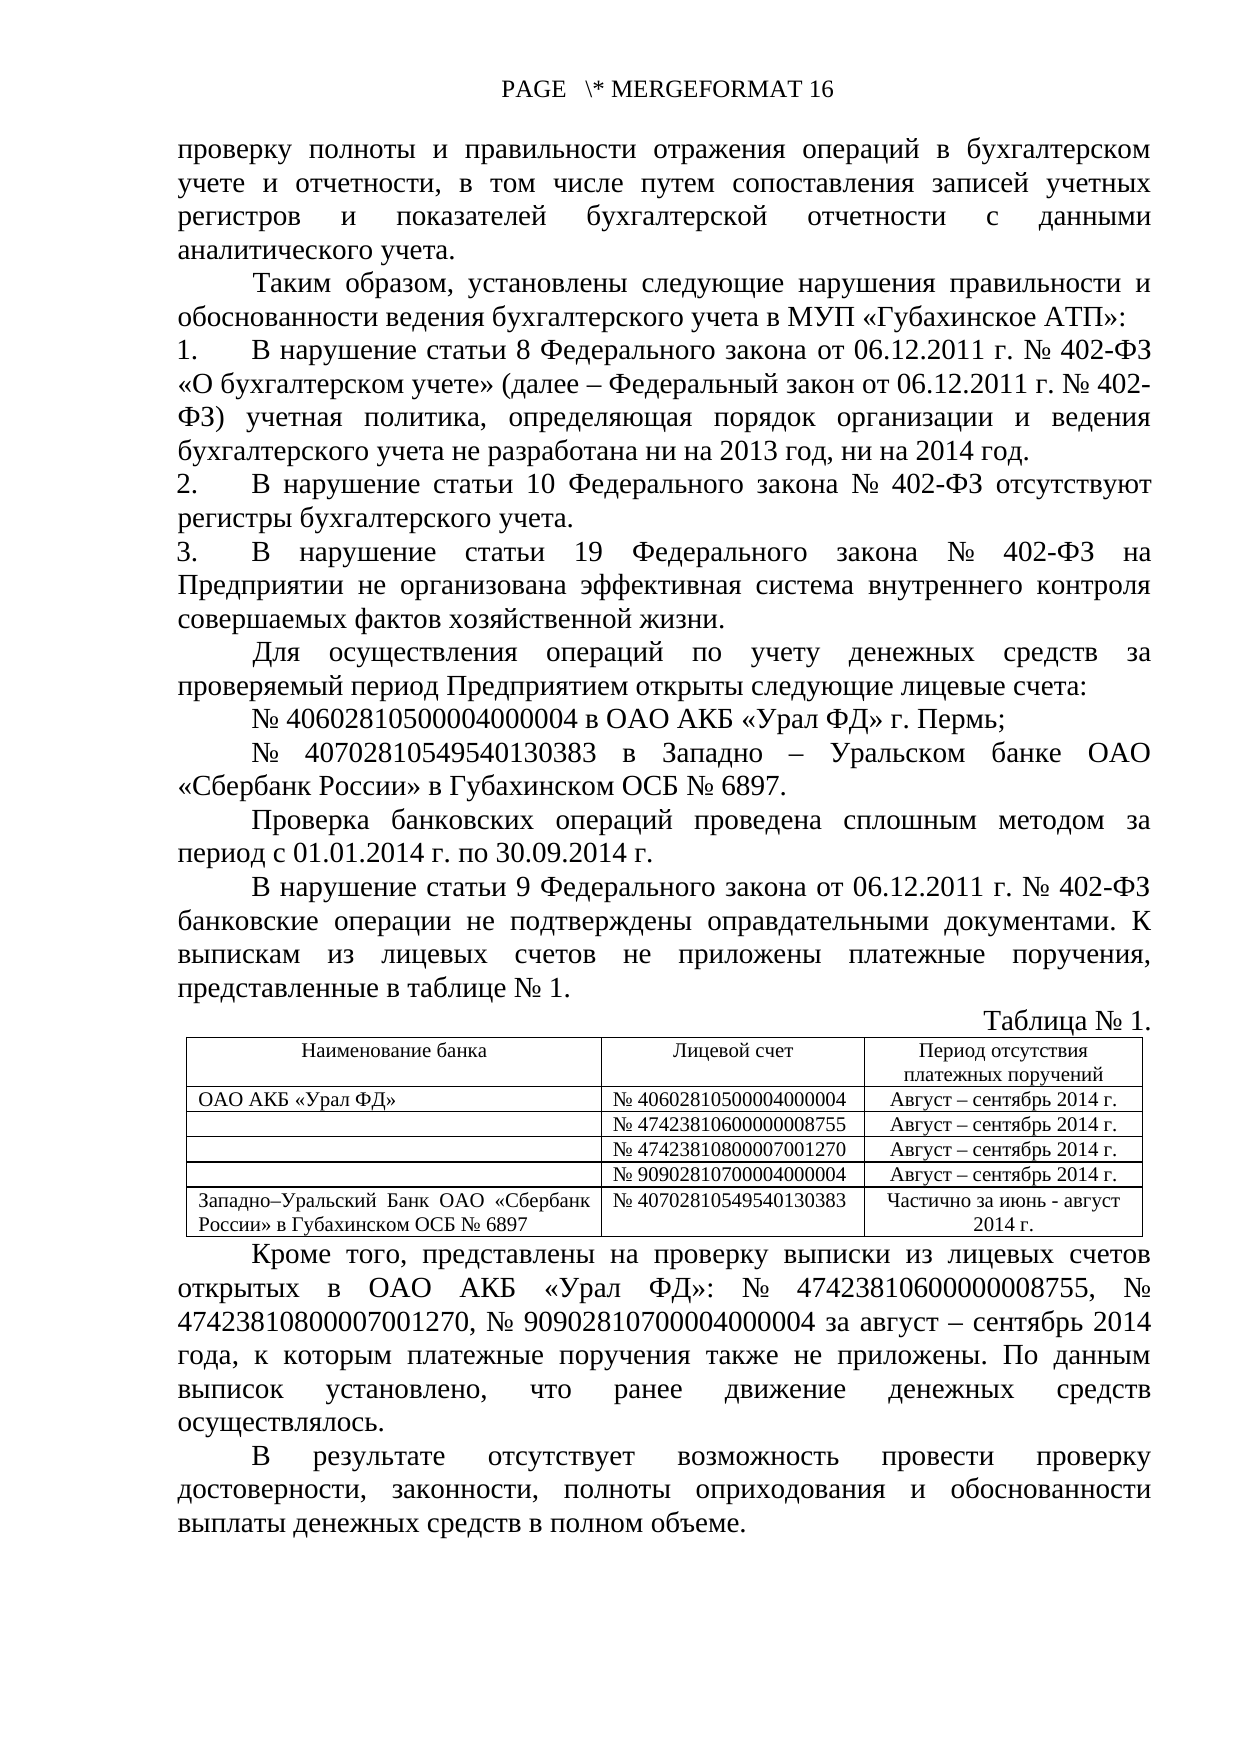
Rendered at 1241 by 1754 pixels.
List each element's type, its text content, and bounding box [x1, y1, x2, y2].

table_header Период отсутствия платежных поручений [865, 1038, 1142, 1086]
text Кроме того, представлены на проверку выписки из лицевых счетов открытых в ОАО АКБ «Урал ФД»: № 47423810600000008755, № 47423810800007001270, № 90902810700004000004 за август – сентябрь 2014 года, к которым платежные поручения также не приложены. По данным выписок установлено, что ранее движение денежных средств осуществлялось. [177, 1237, 1152, 1438]
table_cell Август – сентябрь 2014 г. [865, 1087, 1142, 1111]
text Проверка банковских операций проведена сплошным методом за период с 01.01.2014 г. по 30.09.2014 г. [177, 802, 1152, 869]
title № 40602810500004000004 в ОАО АКБ «Урал ФД» г. Пермь; [177, 701, 1152, 735]
title Для осуществления операций по учету денежных средств за проверяемый период Предприятием открыты следующие лицевые счета: [177, 634, 1152, 701]
table_cell Август – сентябрь 2014 г. [865, 1137, 1142, 1161]
table_cell [187, 1163, 601, 1186]
table_header Лицевой счет [602, 1038, 864, 1086]
title В нарушение статьи 8 Федерального закона от 06.12.2011 г. № 402-ФЗ «О бухгалтерском учете» (далее – Федеральный закон от 06.12.2011 г. № 402-ФЗ) учетная политика, определяющая порядок организации и ведения бухгалтерского учета не разработана ни на 2013 год, ни на 2014 год. [176, 332, 1152, 467]
table_cell ОАО АКБ «Урал ФД» [187, 1087, 601, 1111]
title В нарушение статьи 19 Федерального закона № 402-ФЗ на Предприятии не организована эффективная система внутреннего контроля совершаемых фактов хозяйственной жизни. [176, 534, 1152, 634]
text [177, 131, 1152, 265]
title В нарушение статьи 10 Федерального закона № 402-ФЗ отсутствуют регистры бухгалтерского учета. [176, 467, 1152, 534]
table_cell № 40702810549540130383 [602, 1188, 864, 1236]
table_cell Август – сентябрь 2014 г. [865, 1112, 1142, 1136]
title Таким образом, установлены следующие нарушения правильности и обоснованности ведения бухгалтерского учета в МУП «Губахинское АТП»: [177, 265, 1152, 332]
table_cell [187, 1137, 601, 1161]
table_cell Частично за июнь - август 2014 г. [865, 1188, 1142, 1236]
table_cell [187, 1112, 601, 1136]
table_cell № 90902810700004000004 [602, 1163, 864, 1186]
table_header Наименование банка [187, 1038, 601, 1086]
table_cell № 40602810500004000004 [602, 1087, 864, 1111]
table_cell № 47423810800007001270 [602, 1137, 864, 1161]
table_cell Август – сентябрь 2014 г. [865, 1163, 1142, 1186]
table_cell № 47423810600000008755 [602, 1112, 864, 1136]
text В нарушение статьи 9 Федерального закона от 06.12.2011 г. № 402-ФЗ банковские операции не подтверждены оправдательными документами. К выпискам из лицевых счетов не приложены платежные поручения, представленные в таблице № 1. [177, 869, 1152, 1003]
table_cell Западно–Уральский Банк ОАО «Сбербанк России» в Губахинском ОСБ № 6897 [187, 1188, 601, 1236]
title № 40702810549540130383 в Западно – Уральском банке ОАО «Сбербанк России» в Губахинском ОСБ № 6897. [177, 735, 1152, 802]
text В результате отсутствует возможность провести проверку достоверности, законности, полноты оприходования и обоснованности выплаты денежных средств в полном объеме. [177, 1438, 1152, 1538]
text Таблица № 1. [177, 1003, 1152, 1037]
